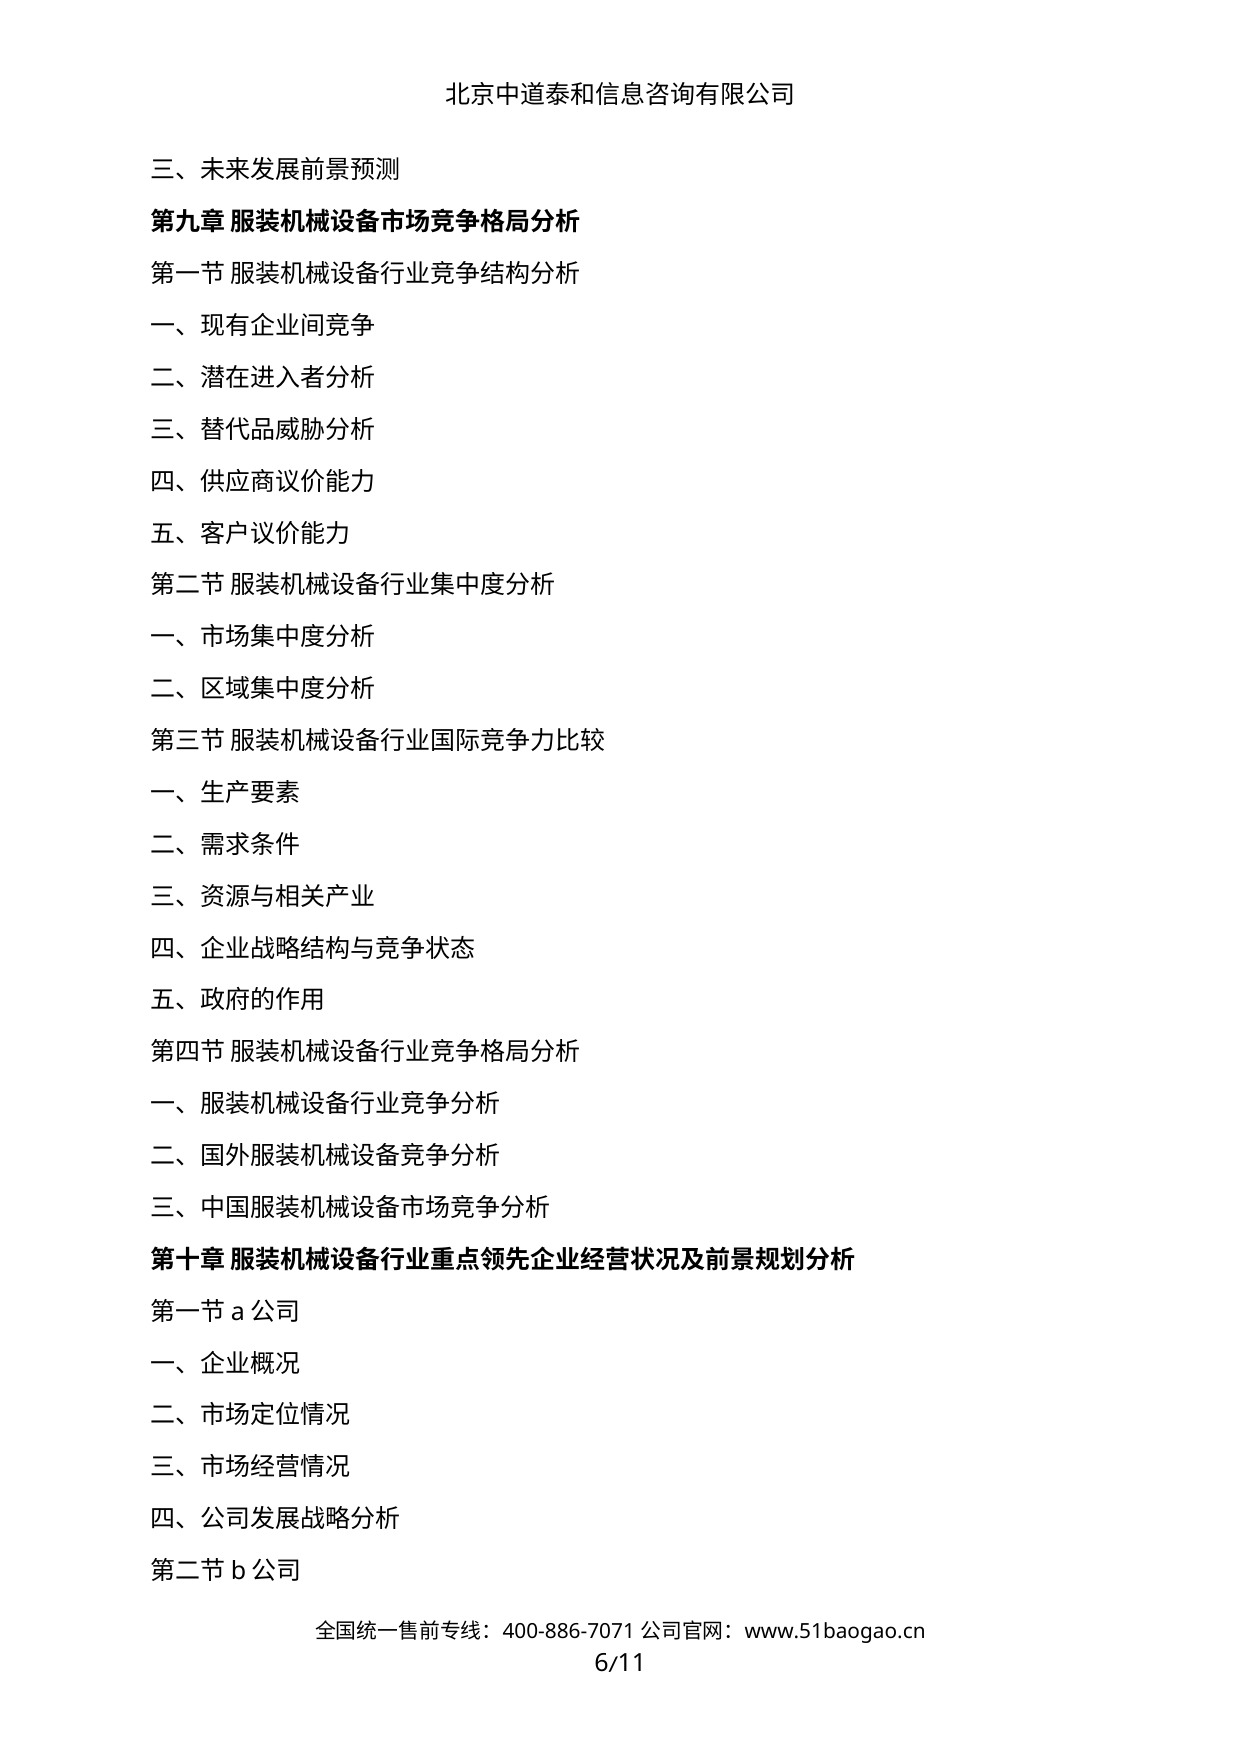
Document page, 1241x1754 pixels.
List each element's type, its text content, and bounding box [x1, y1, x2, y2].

text 第一节 服装机械设备行业竞争结构分析 [150, 254, 1090, 290]
text 二、区域集中度分析 [150, 669, 1090, 705]
text 二、市场定位情况 [150, 1395, 1090, 1431]
text 一、市场集中度分析 [150, 617, 1090, 653]
text 第四节 服装机械设备行业竞争格局分析 [150, 1032, 1090, 1068]
text 第二节 b公司 [150, 1551, 1090, 1587]
text 二、需求条件 [150, 824, 1090, 861]
text 三、市场经营情况 [150, 1447, 1090, 1483]
text 一、服装机械设备行业竞争分析 [150, 1084, 1090, 1120]
text 二、国外服装机械设备竞争分析 [150, 1136, 1090, 1172]
text 第十章 服装机械设备行业重点领先企业经营状况及前景规划分析 [150, 1239, 1090, 1276]
text 三、未来发展前景预测 [150, 150, 1090, 186]
text 三、中国服装机械设备市场竞争分析 [150, 1187, 1090, 1224]
text 三、资源与相关产业 [150, 876, 1090, 912]
text 五、客户议价能力 [150, 513, 1090, 549]
text 第三节 服装机械设备行业国际竞争力比较 [150, 721, 1090, 757]
text 三、替代品威胁分析 [150, 409, 1090, 446]
text 一、现有企业间竞争 [150, 306, 1090, 342]
text 四、供应商议价能力 [150, 461, 1090, 497]
text 四、公司发展战略分析 [150, 1499, 1090, 1535]
text 四、企业战略结构与竞争状态 [150, 928, 1090, 964]
text 五、政府的作用 [150, 980, 1090, 1016]
text 第二节 服装机械设备行业集中度分析 [150, 565, 1090, 601]
text 第一节 a公司 [150, 1291, 1090, 1327]
text 一、生产要素 [150, 772, 1090, 809]
text 第九章 服装机械设备市场竞争格局分析 [150, 202, 1090, 238]
text 二、潜在进入者分析 [150, 357, 1090, 394]
text 一、企业概况 [150, 1343, 1090, 1379]
